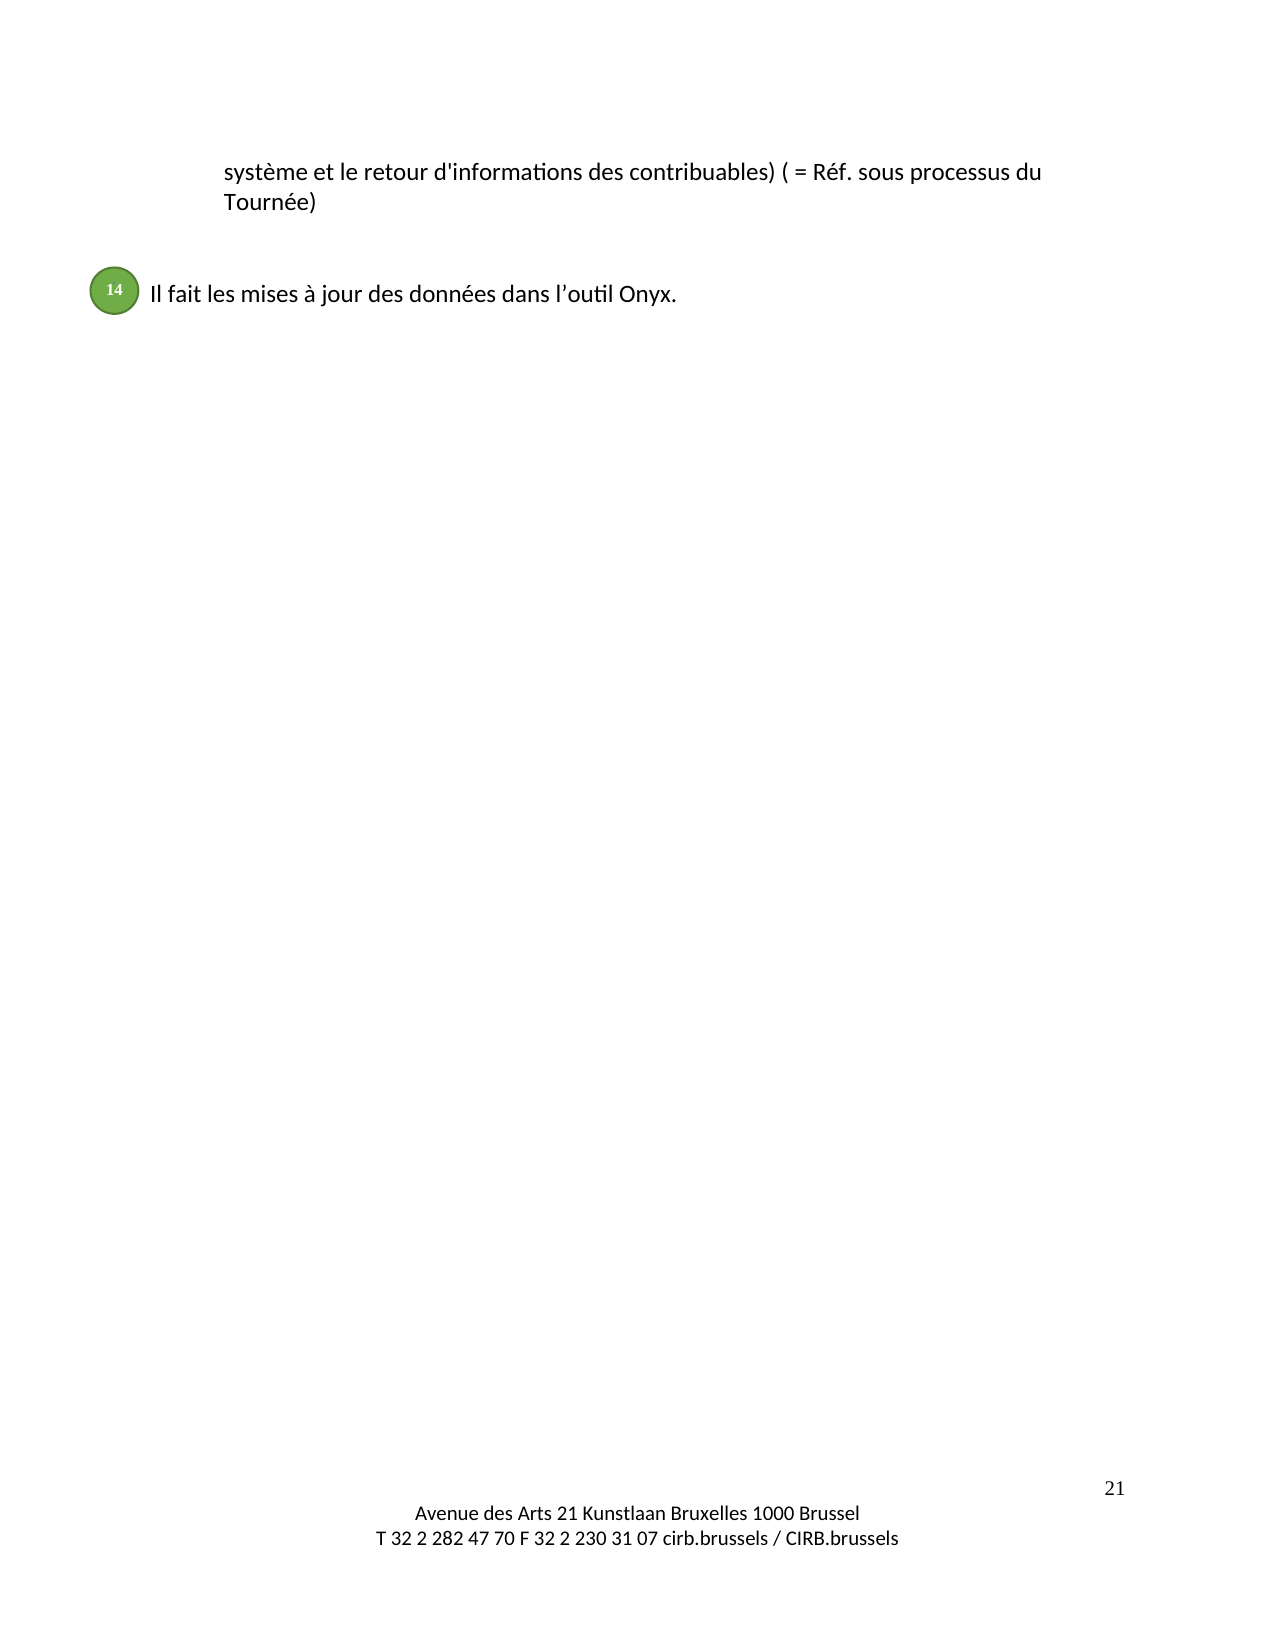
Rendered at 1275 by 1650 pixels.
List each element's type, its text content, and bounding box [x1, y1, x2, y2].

text Il fait les mises à jour des données dans l’outil Onyx. [150, 278, 1125, 308]
text système et le retour d'informations des contribuables) ( = Réf. sous processus du [224, 156, 1125, 186]
text Tournée) [224, 186, 1125, 217]
